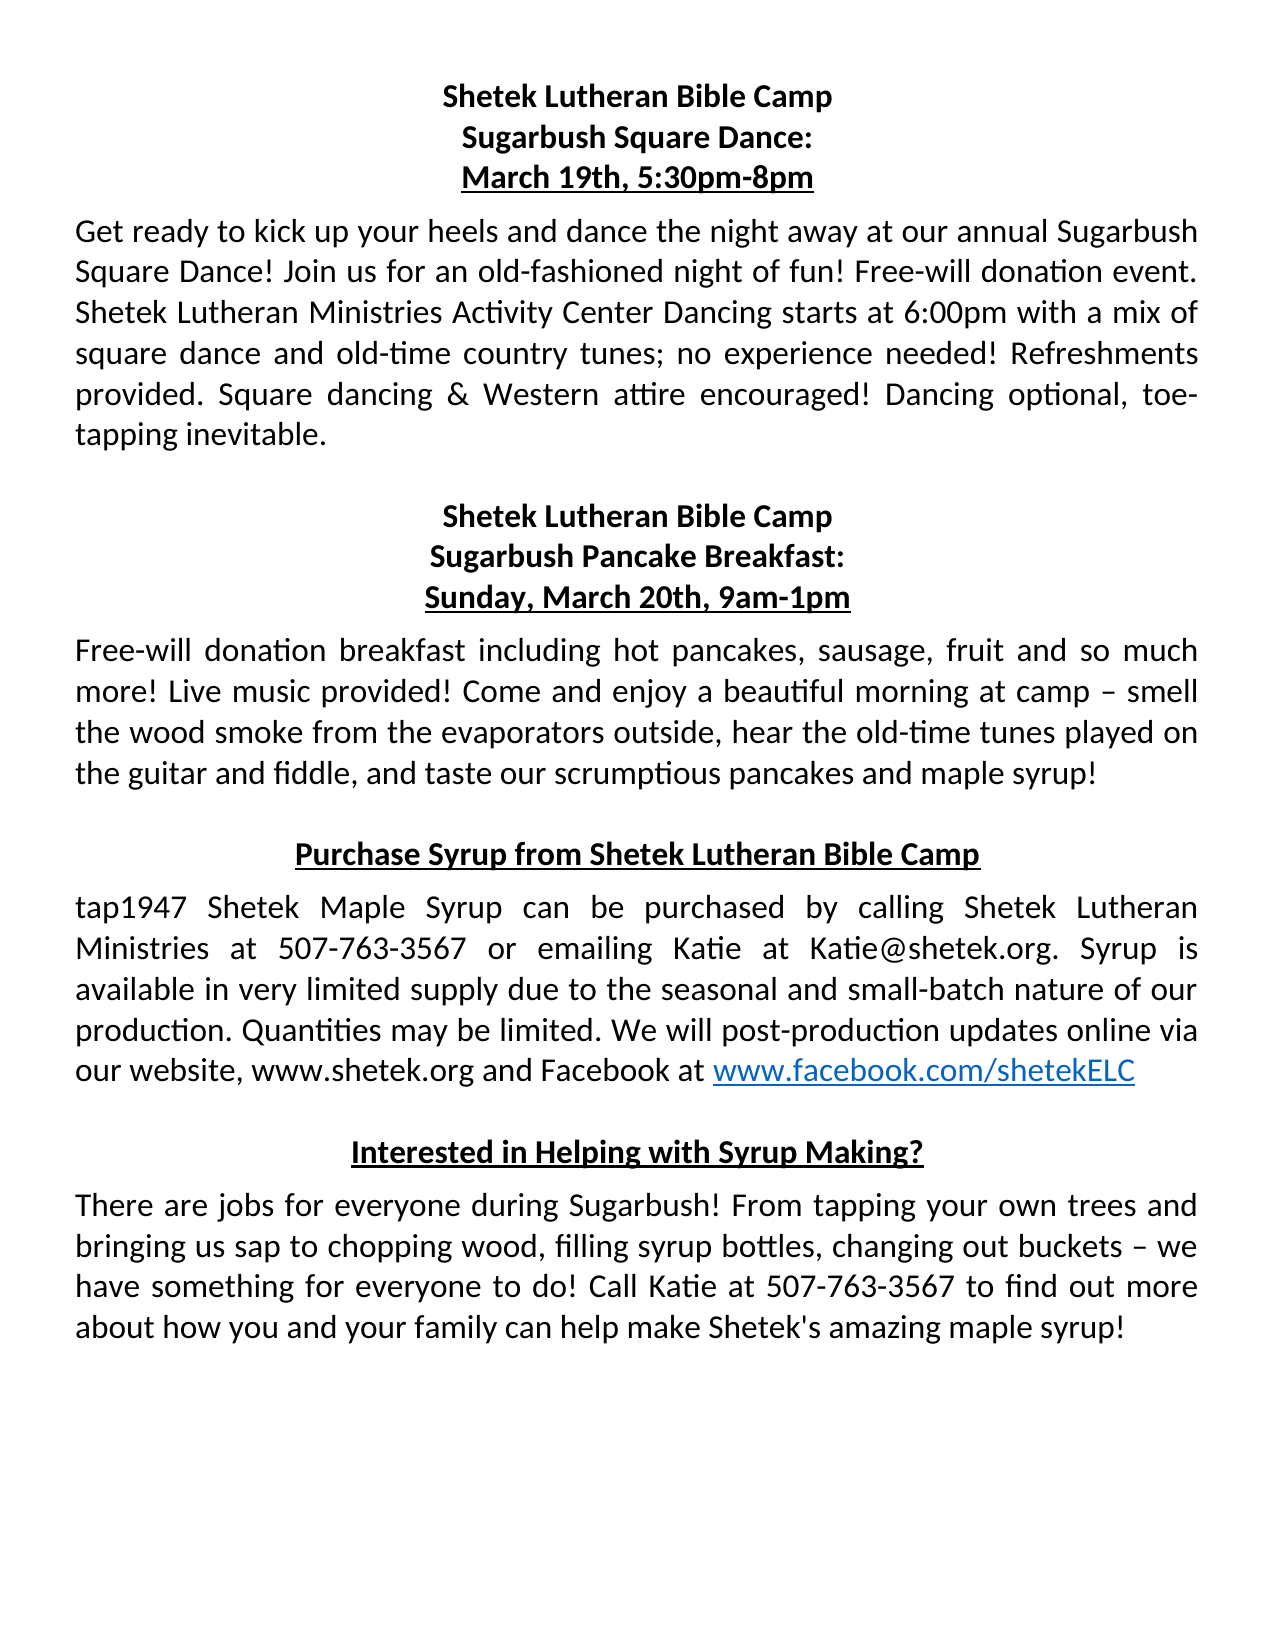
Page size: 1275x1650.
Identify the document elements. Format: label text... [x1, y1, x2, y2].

text Purchase Syrup from Shetek Lutheran Bible Camp [75, 833, 1200, 874]
text There are jobs for everyone during Sugarbush! From tapping your own trees and bringing us sap to chopping wood, filling syrup bottles, changing out buckets – we have something for everyone to do! Call Katie at 507-763-3567 to find out more about how you and your family can help make Shetek's amazing maple syrup! [75, 1184, 1200, 1347]
text tap1947 Shetek Maple Syrup can be purchased by calling Shetek Lutheran Ministries at 507-763-3567 or emailing Katie at Katie@shetek.org. Syrup is available in very limited supply due to the seasonal and small-batch nature of our production. Quantities may be limited. We will post-production updates online via our website, www.shetek.org and Facebook at www.facebook.com/shetekELC [75, 886, 1200, 1090]
text Shetek Lutheran Bible Camp [75, 75, 1200, 116]
text Get ready to kick up your heels and dance the night away at our annual Sugarbush Square Dance! Join us for an old-fashioned night of fun! Free-will donation event. Shetek Lutheran Ministries Activity Center Dancing starts at 6:00pm with a mix of square dance and old-time country tunes; no experience needed! Refreshments provided. Square dancing & Western attire encouraged! Dancing optional, toe-tapping inevitable. [75, 210, 1200, 454]
text Sugarbush Square Dance: [75, 116, 1200, 156]
text Sugarbush Pancake Breakfast: [75, 536, 1200, 576]
text Free-will donation breakfast including hot pancakes, sausage, fruit and so much more! Live music provided! Come and enjoy a beautiful morning at camp – smell the wood smoke from the evaporators outside, hear the old-time tunes played on the guitar and fiddle, and taste our scrumptious pancakes and maple syrup! [75, 629, 1200, 792]
text March 19th, 5:30pm-8pm [75, 156, 1200, 197]
text Interested in Helping with Syrup Making? [75, 1131, 1200, 1171]
text Sunday, March 20th, 9am-1pm [75, 576, 1200, 617]
text Shetek Lutheran Bible Camp [75, 495, 1200, 536]
